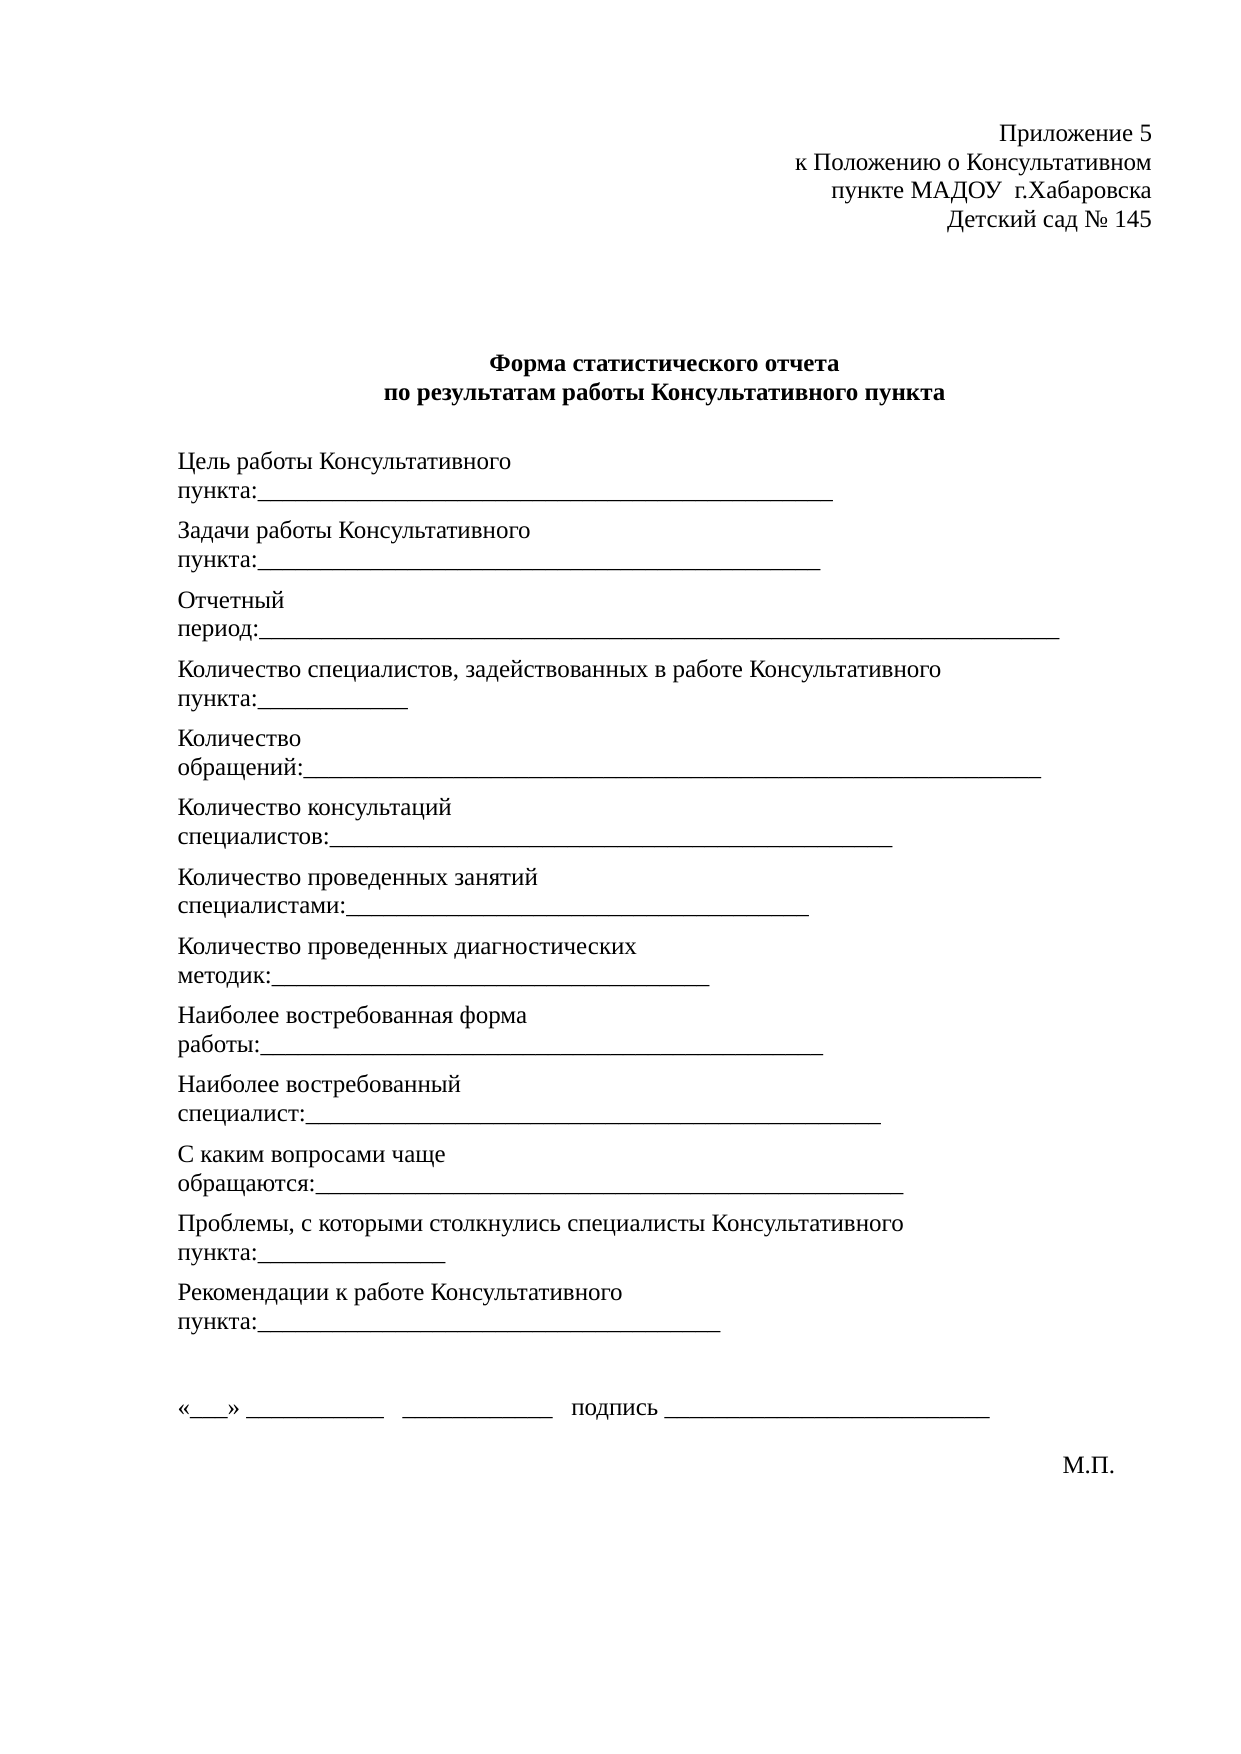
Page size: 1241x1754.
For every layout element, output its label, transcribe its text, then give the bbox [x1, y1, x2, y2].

text Рекомендации к работе Консультативного пункта:_____________________________________ [177, 1277, 1152, 1335]
text Количество консультаций специалистов:_____________________________________________ [177, 792, 1152, 850]
text Приложение 5 [177, 118, 1152, 147]
text Отчетный период:________________________________________________________________ [177, 585, 1152, 642]
text Количество обращений:___________________________________________________________ [177, 723, 1152, 781]
text Наиболее востребованный специалист:______________________________________________ [177, 1069, 1152, 1127]
text к Положению о Консультативном [177, 147, 1152, 176]
text Задачи работы Консультативного пункта:_____________________________________________ [177, 515, 1152, 573]
text по результатам работы Консультативного пункта [177, 377, 1152, 406]
text М.П. [177, 1450, 1152, 1479]
text Количество специалистов, задействованных в работе Консультативного пункта:____________ [177, 654, 1152, 711]
text Наиболее востребованная форма работы:_____________________________________________ [177, 1000, 1152, 1058]
text Форма статистического отчета [177, 348, 1152, 377]
text Количество проведенных занятий специалистами:_____________________________________ [177, 862, 1152, 919]
text пункте МАДОУ г.Хабаровска [177, 176, 1152, 204]
text «___» ___________ ____________ подпись __________________________ [177, 1392, 1152, 1421]
text С каким вопросами чаще обращаются:_______________________________________________ [177, 1139, 1152, 1196]
text Детский сад № 145 [177, 204, 1152, 233]
text Проблемы, с которыми столкнулись специалисты Консультативного пункта:_______________ [177, 1208, 1152, 1266]
text Цель работы Консультативного пункта:______________________________________________ [177, 446, 1152, 504]
text Количество проведенных диагностических методик:___________________________________ [177, 931, 1152, 988]
